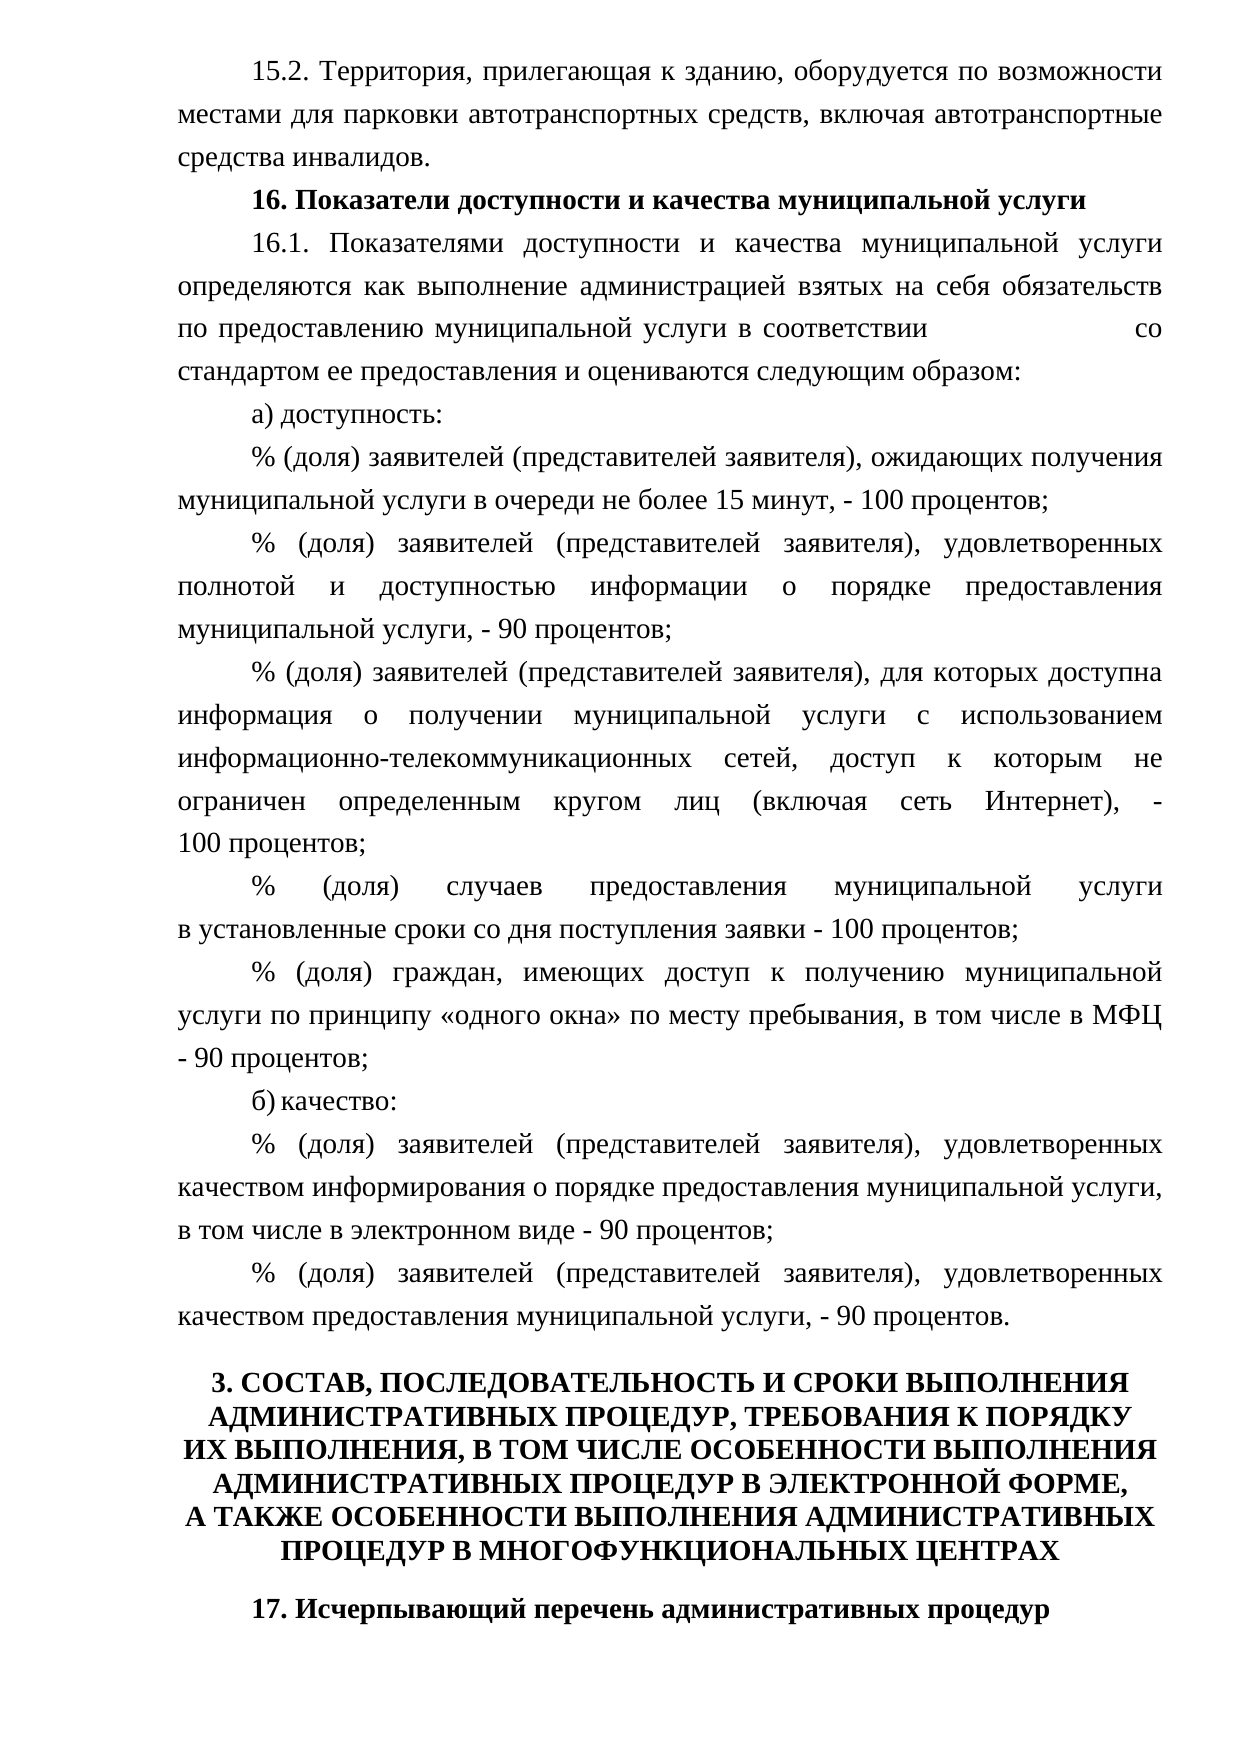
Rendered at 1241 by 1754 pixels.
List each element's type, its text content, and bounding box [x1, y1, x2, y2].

text 3. СОСТАВ, ПОСЛЕДОВАТЕЛЬНОСТЬ И СРОКИ ВЫПОЛНЕНИЯ АДМИНИСТРАТИВНЫХ ПРОЦЕДУР, ТРЕБОВАНИЯ К ПОРЯДКУ ИХ ВЫПОЛНЕНИЯ, В ТОМ ЧИСЛЕ ОСОБЕННОСТИ ВЫПОЛНЕНИЯ АДМИНИСТРАТИВНЫХ ПРОЦЕДУР В ЭЛЕКТРОННОЙ ФОРМЕ, А ТАКЖЕ ОСОБЕННОСТИ ВЫПОЛНЕНИЯ АДМИНИСТРАТИВНЫХ ПРОЦЕДУР В МНОГОФУНКЦИОНАЛЬНЫХ ЦЕНТРАХ [177, 1365, 1163, 1566]
text % (доля) заявителей (представителей заявителя), удовлетворенных качеством предоставления муниципальной услуги, - 90 процентов. [177, 1255, 1163, 1331]
text % (доля) граждан, имеющих доступ к получению муниципальной услуги по принципу «одного окна» по месту пребывания, в том числе в МФЦ - 90 процентов; [177, 954, 1163, 1074]
text % (доля) заявителей (представителей заявителя), удовлетворенных качеством информирования о порядке предоставления муниципальной услуги, в том числе в электронном виде - 90 процентов; [177, 1126, 1163, 1245]
text 16. Показатели доступности и качества муниципальной услуги [177, 182, 1163, 215]
text % (доля) заявителей (представителей заявителя), для которых доступна информация о получении муниципальной услуги с использованием информационно-телекоммуникационных сетей, доступ к которым не ограничен определенным кругом лиц (включая сеть Интернет), - 100 процентов; [177, 654, 1163, 859]
text % (доля) заявителей (представителей заявителя), ожидающих получения муниципальной услуги в очереди не более 15 минут, - 100 процентов; [177, 439, 1163, 516]
text 15.2. Территория, прилегающая к зданию, оборудуется по возможности местами для парковки автотранспортных средств, включая автотранспортные средства инвалидов. [177, 53, 1163, 172]
text % (доля) случаев предоставления муниципальной услуги в установленные сроки со дня поступления заявки - 100 процентов; [177, 868, 1163, 945]
text % (доля) заявителей (представителей заявителя), удовлетворенных полнотой и доступностью информации о порядке предоставления муниципальной услуги, - 90 процентов; [177, 525, 1163, 644]
text 17. Исчерпывающий перечень административных процедур [177, 1591, 1163, 1624]
text 16.1. Показателями доступности и качества муниципальной услуги определяются как выполнение администрацией взятых на себя обязательств по предоставлению муниципальной услуги в соответствии со стандартом ее предоставления и оцениваются следующим образом: [177, 225, 1163, 387]
list доступность: [177, 396, 1163, 430]
list качество: [177, 1083, 1163, 1117]
